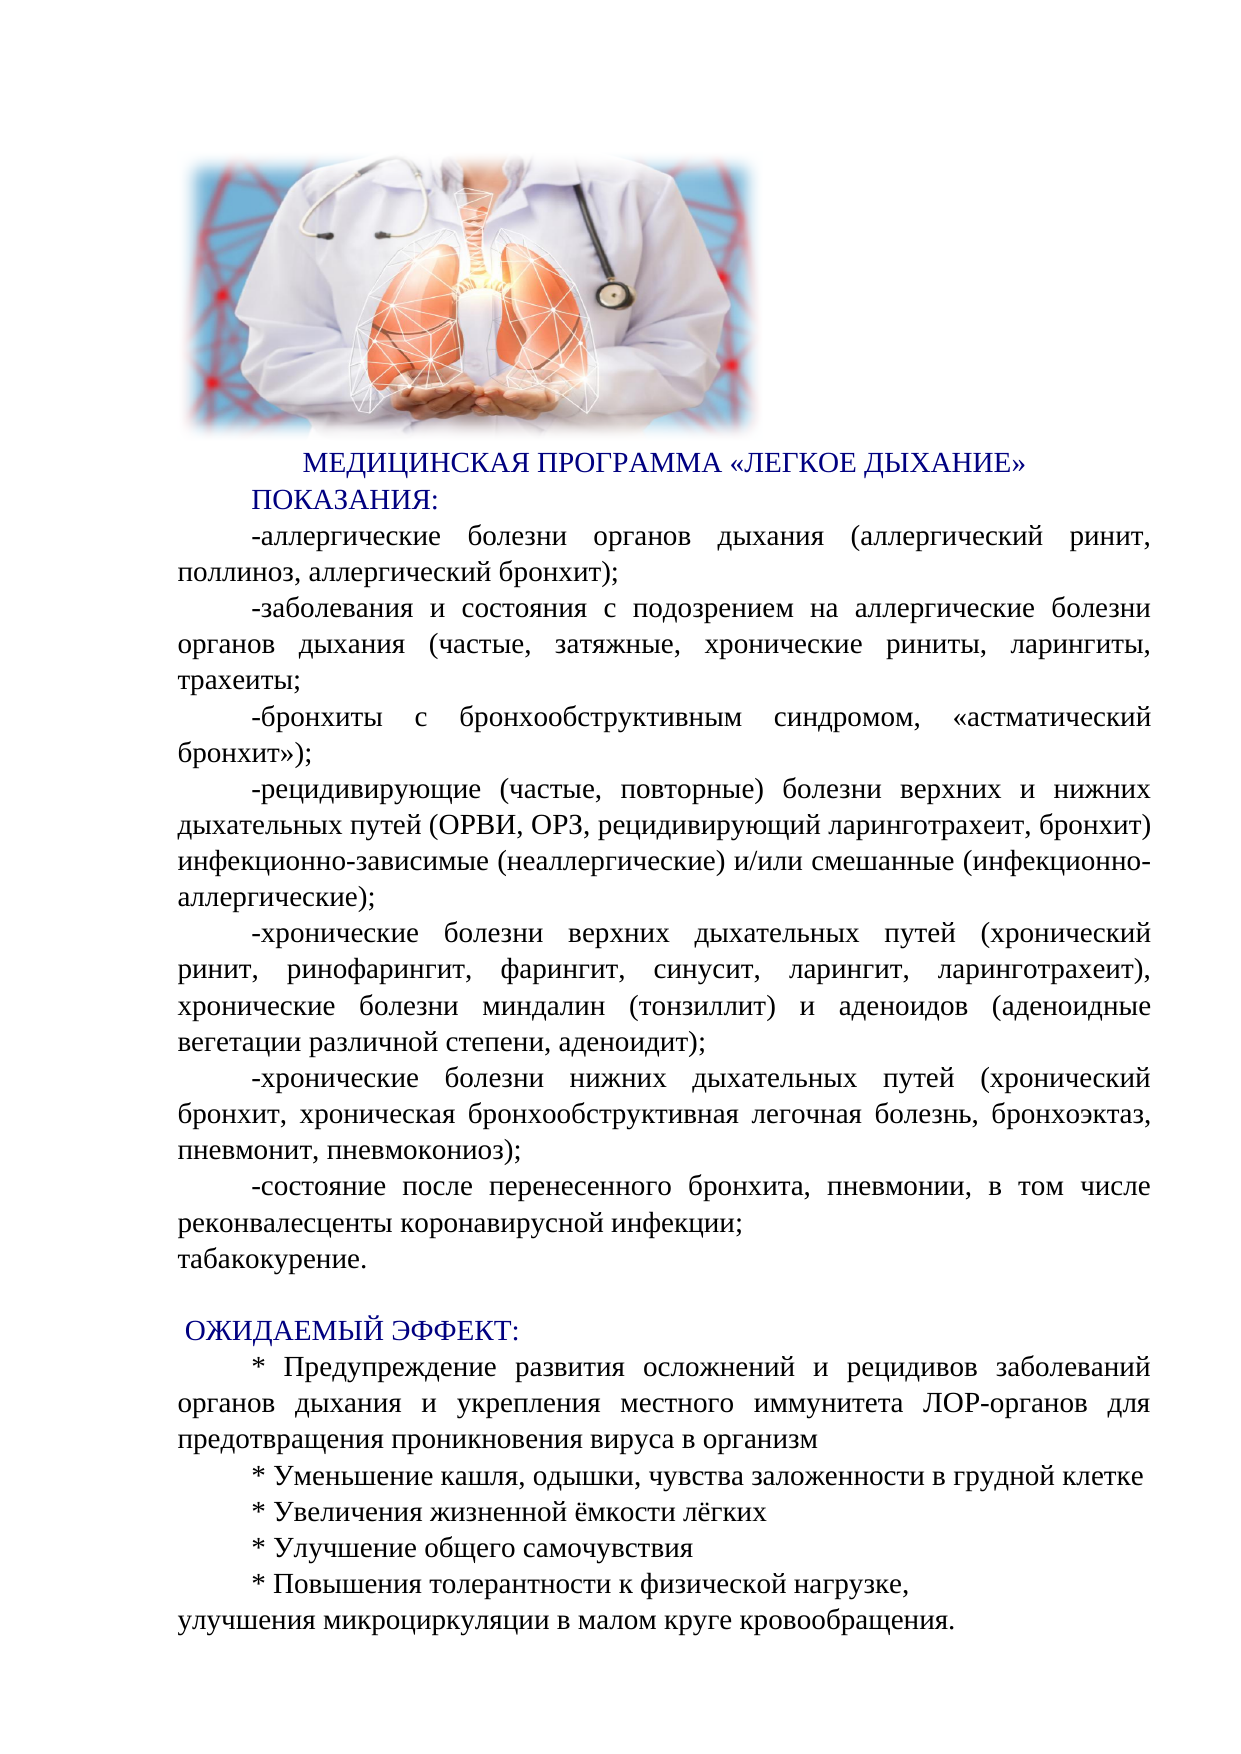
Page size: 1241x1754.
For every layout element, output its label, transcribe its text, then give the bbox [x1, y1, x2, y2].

text улучшения микроциркуляции в малом круге кровообращения. [177, 1602, 1152, 1636]
text ПОКАЗАНИЯ: [177, 482, 1152, 515]
text -аллергические болезни органов дыхания (аллергический ринит, поллиноз, аллергический бронхит); [177, 518, 1152, 588]
picture [206, 180, 736, 414]
text МЕДИЦИНСКАЯ ПРОГРАММА «ЛЕГКОЕ ДЫХАНИЕ» [177, 446, 1152, 479]
text * Увеличения жизненной ёмкости лёгких [177, 1494, 1152, 1527]
text -хронические болезни нижних дыхательных путей (хронический бронхит, хроническая бронхообструктивная легочная болезнь, бронхоэктаз, пневмонит, пневмокониоз); [177, 1060, 1152, 1166]
text ОЖИДАЕМЫЙ ЭФФЕКТ: [177, 1313, 1152, 1347]
text -хронические болезни верхних дыхательных путей (хронический ринит, ринофарингит, фарингит, синусит, ларингит, ларинготрахеит), хронические болезни миндалин (тонзиллит) и аденоидов (аденоидные вегетации различной степени, аденоидит); [177, 916, 1152, 1057]
text * Предупреждение развития осложнений и рецидивов заболеваний органов дыхания и укрепления местного иммунитета ЛОР-органов для предотвращения проникновения вируса в организм [177, 1349, 1152, 1455]
text -заболевания и состояния с подозрением на аллергические болезни органов дыхания (частые, затяжные, хронические риниты, ларингиты, трахеиты; [177, 590, 1152, 696]
text * Улучшение общего самочувствия [177, 1530, 1152, 1563]
text * Повышения толерантности к физической нагрузке, [177, 1566, 1152, 1600]
text табакокурение. [177, 1241, 1152, 1274]
text -бронхиты с бронхообструктивным синдромом, «астматический бронхит»); [177, 699, 1152, 768]
text -рецидивирующие (частые, повторные) болезни верхних и нижних дыхательных путей (ОРВИ, ОРЗ, рецидивирующий ларинготрахеит, бронхит) инфекционно-зависимые (неаллергические) и/или смешанные (инфекционно-аллергические); [177, 771, 1152, 913]
text -состояние после перенесенного бронхита, пневмонии, в том числе реконвалесценты коронавирусной инфекции; [177, 1168, 1152, 1238]
text * Уменьшение кашля, одышки, чувства заложенности в грудной клетке [177, 1458, 1152, 1491]
